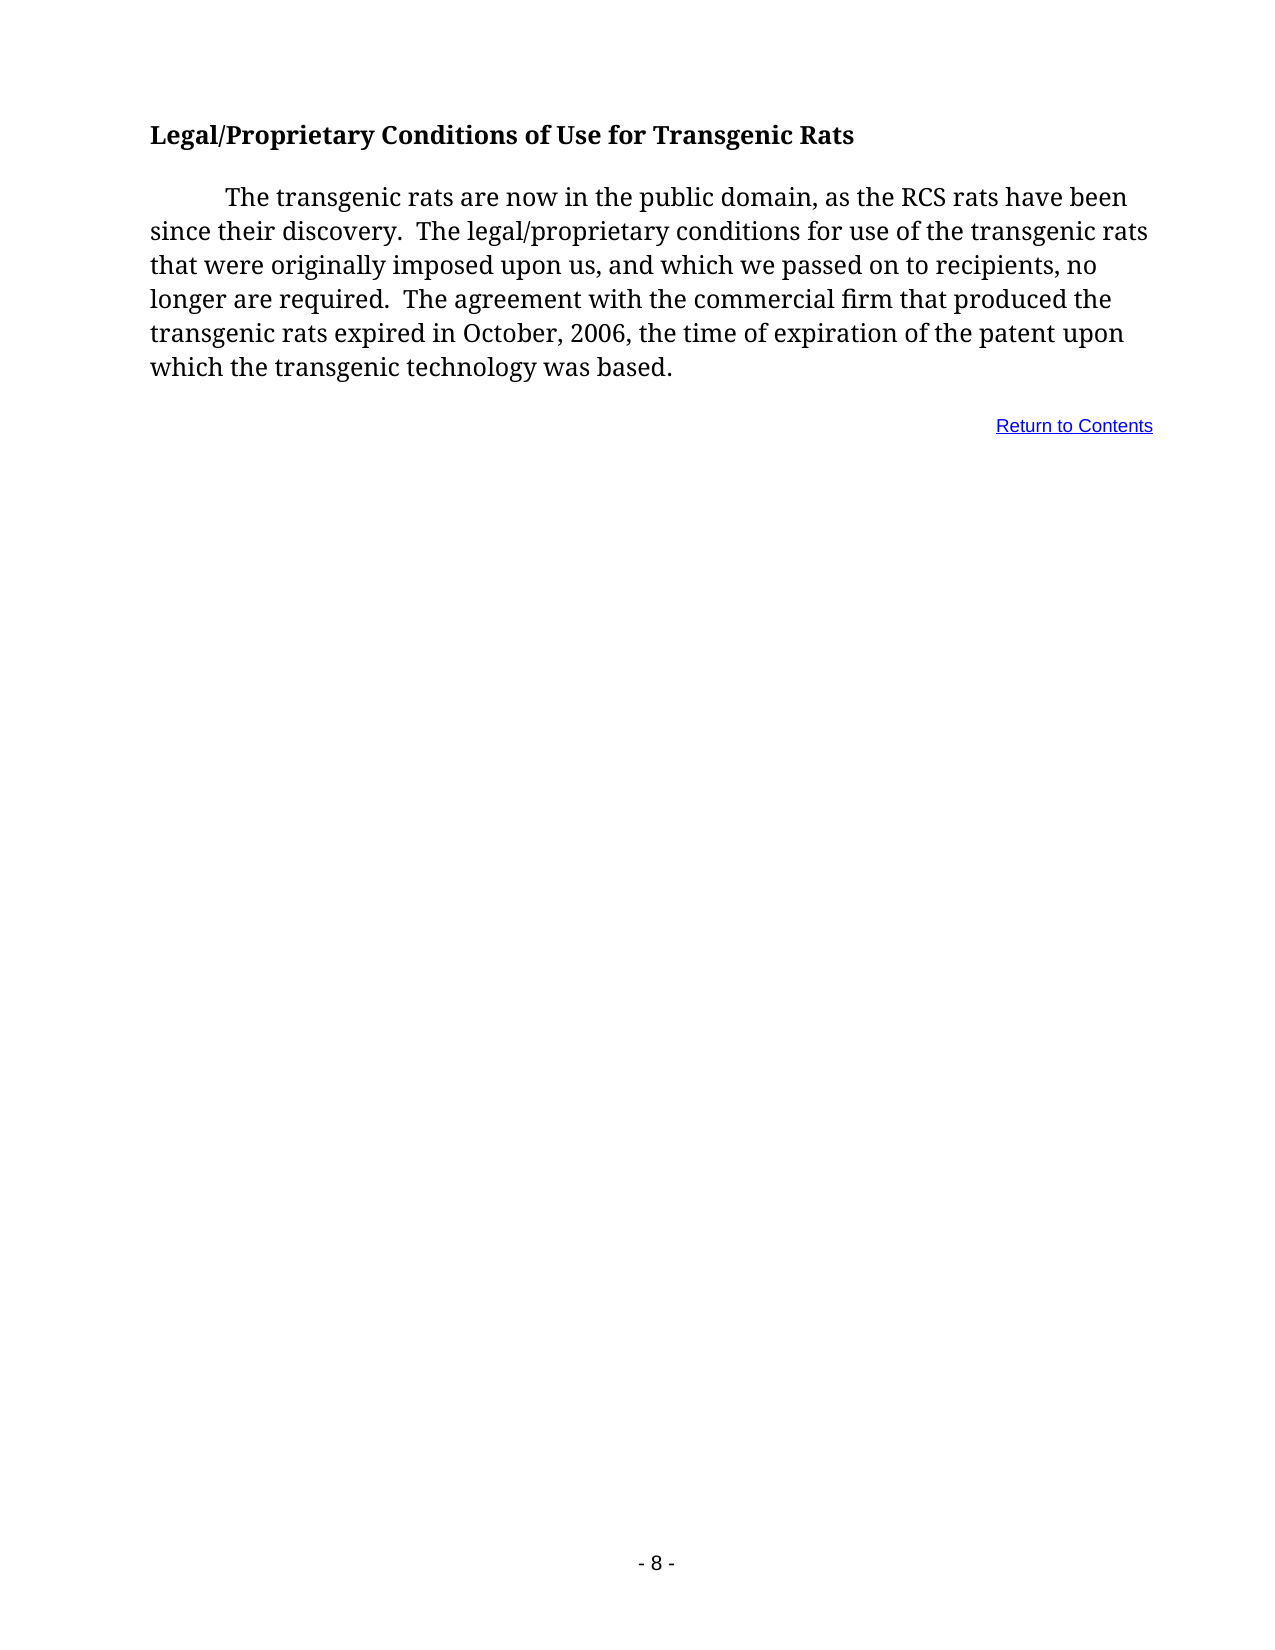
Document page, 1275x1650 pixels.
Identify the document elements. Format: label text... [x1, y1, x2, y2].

text Return to Contents [150, 411, 1162, 438]
text Legal/Proprietary Conditions of Use for Transgenic Rats [150, 118, 1162, 152]
text The transgenic rats are now in the public domain, as the RCS rats have been since their discovery. The legal/proprietary conditions for use of the transgenic rats that were originally imposed upon us, and which we passed on to recipients, no longer are required. The agreement with the commercial firm that produced the transgenic rats expired in October, 2006, the time of expiration of the patent upon which the transgenic technology was based. [150, 179, 1162, 383]
